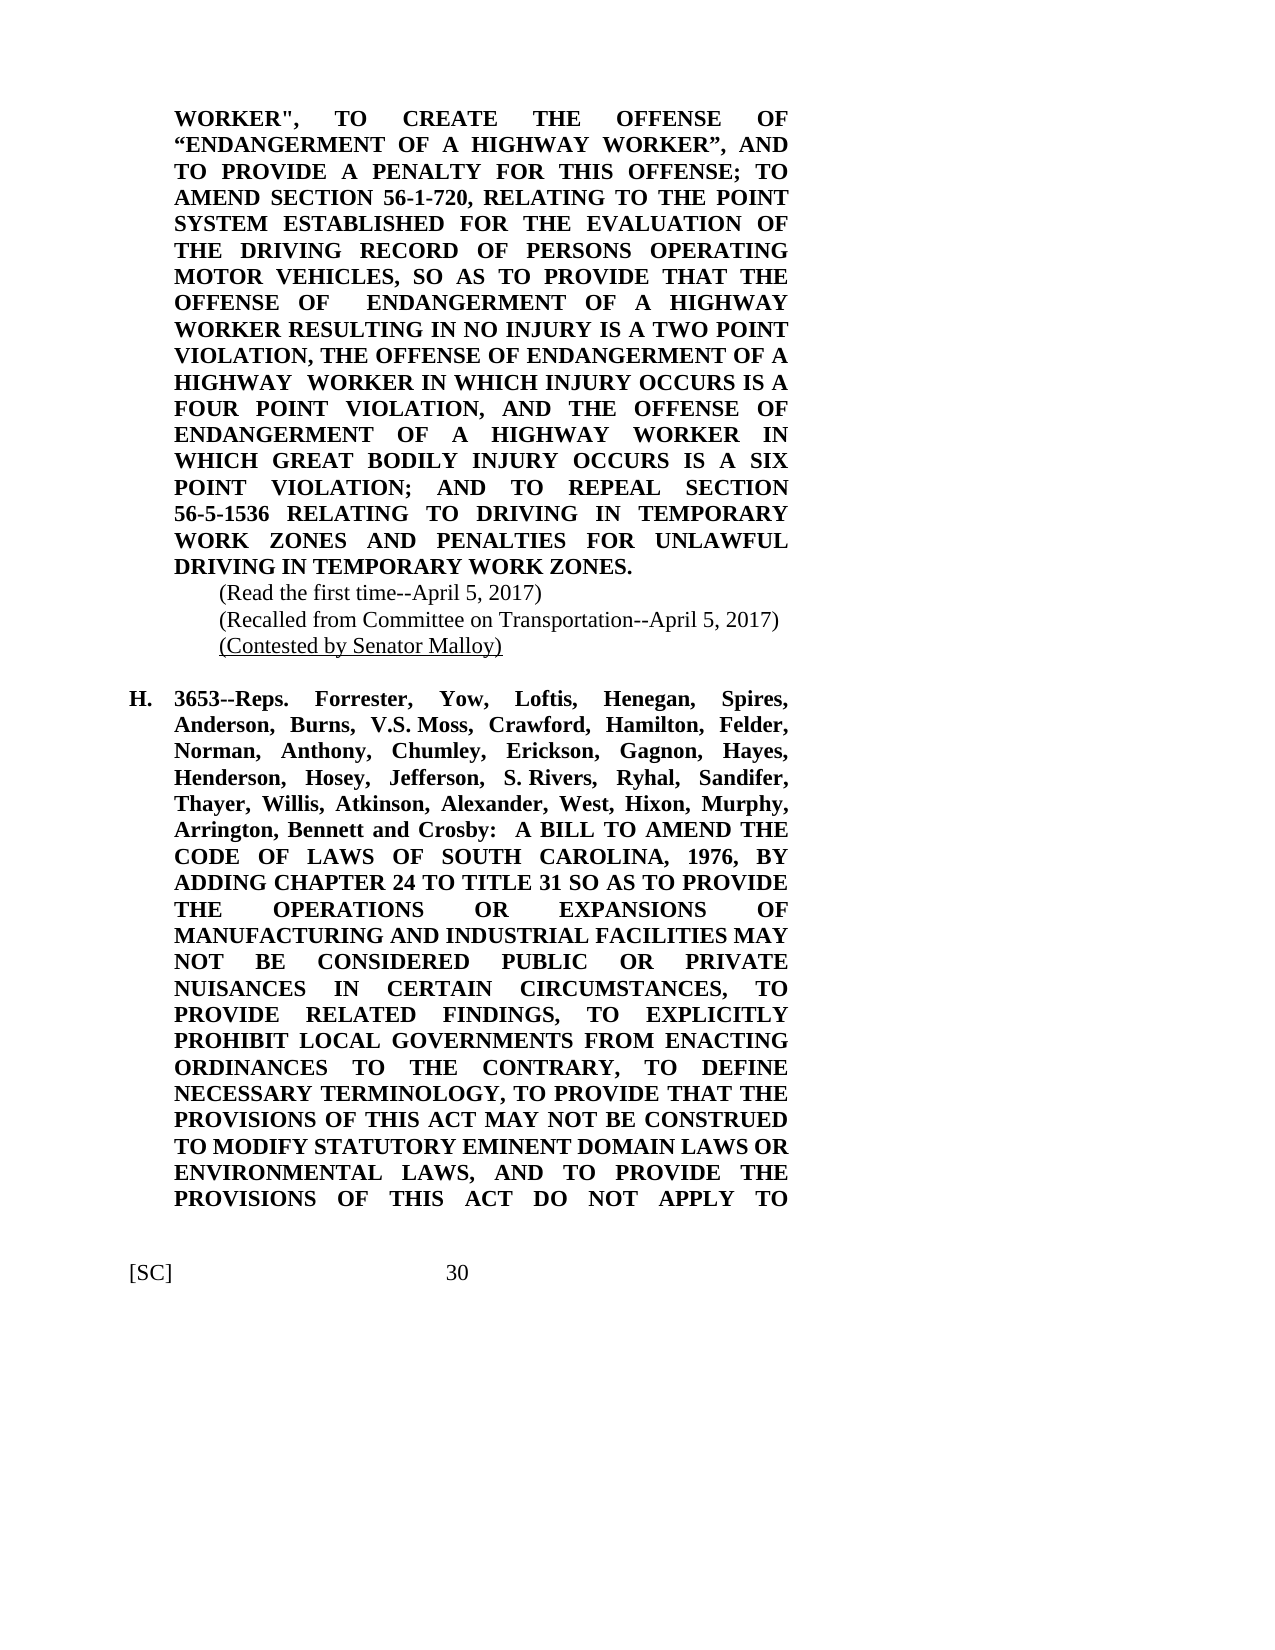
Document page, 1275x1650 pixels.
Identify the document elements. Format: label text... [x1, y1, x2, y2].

text (Recalled from Committee on Transportation--April 5, 2017) [219, 606, 789, 632]
text (Read the first time--April 5, 2017) [219, 579, 789, 606]
text (Contested by Senator Malloy) [219, 632, 789, 658]
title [129, 685, 789, 1238]
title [129, 105, 789, 579]
